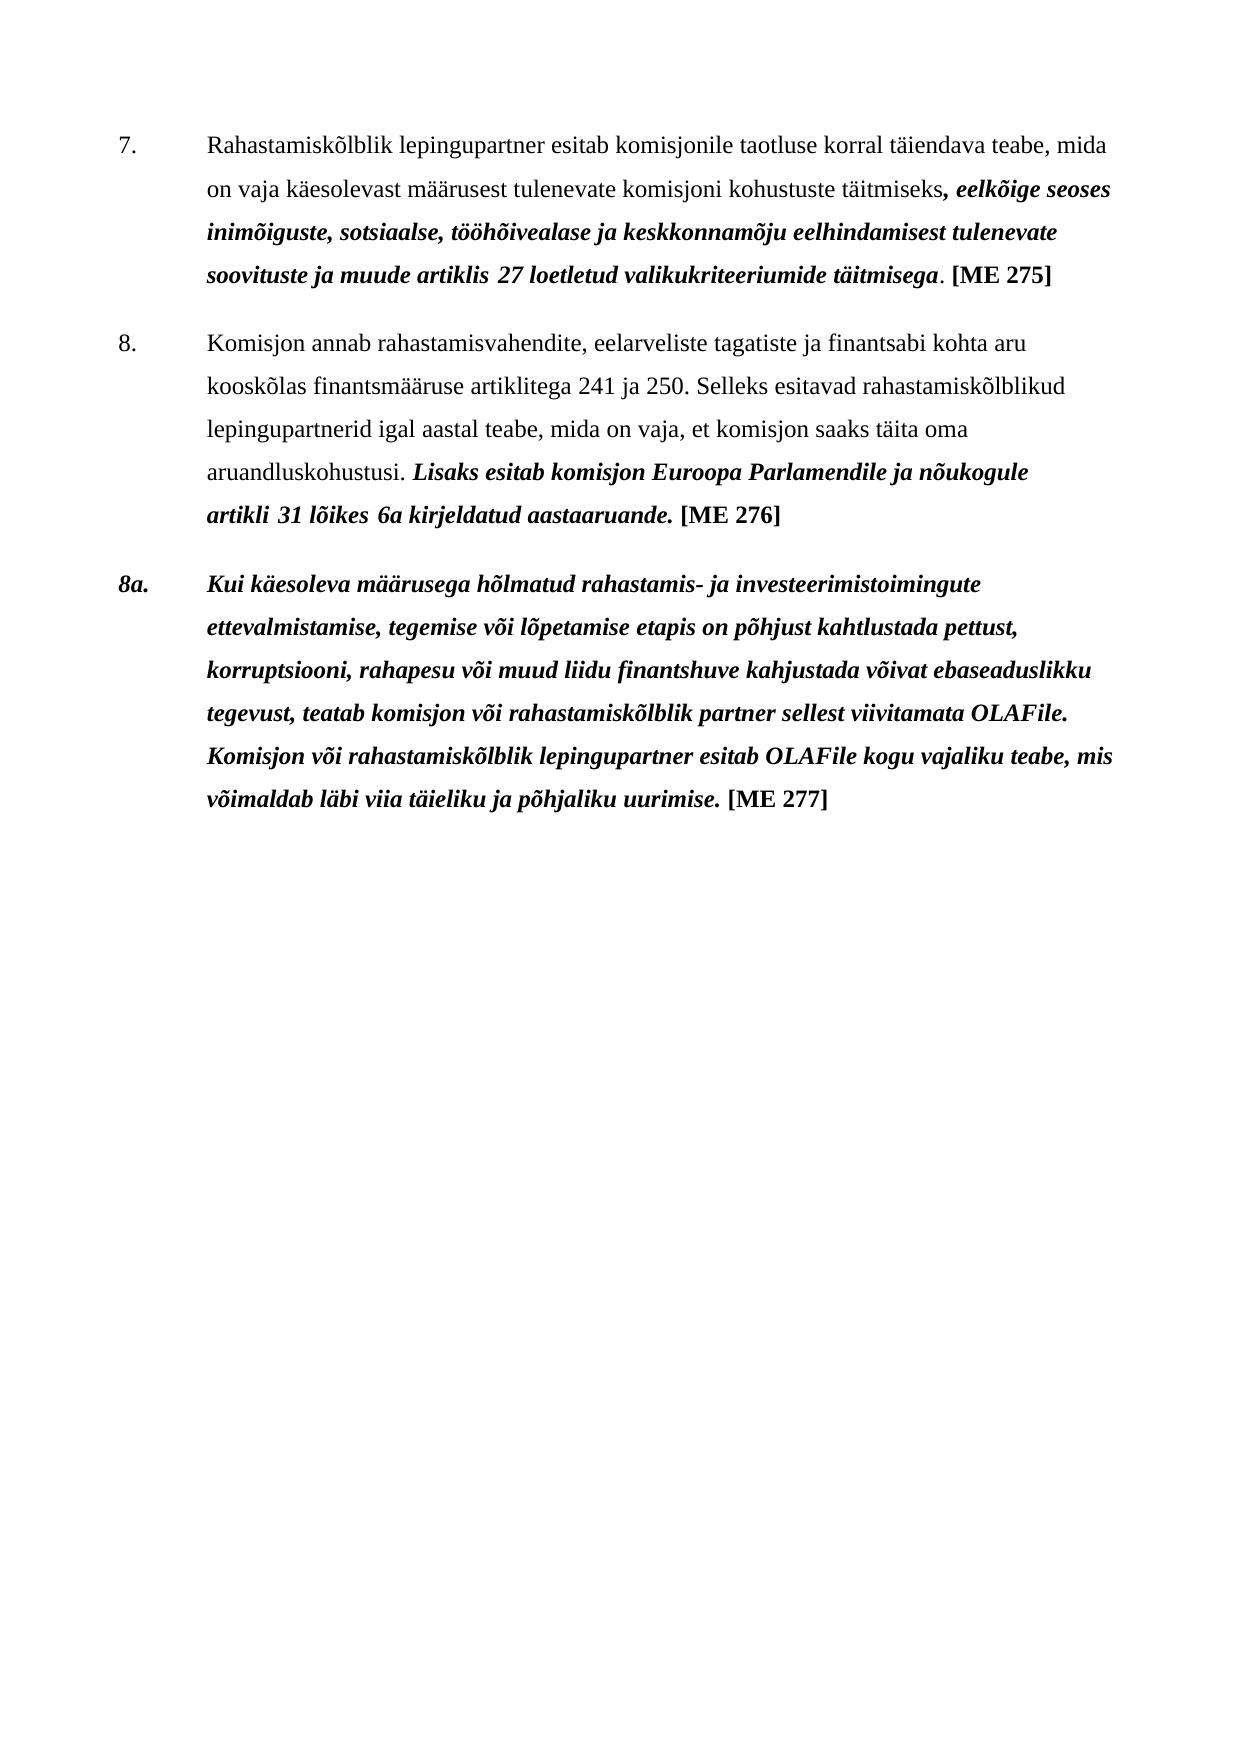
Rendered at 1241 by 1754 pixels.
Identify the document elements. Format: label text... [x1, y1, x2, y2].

text 8. Komisjon annab rahastamisvahendite, eelarveliste tagatiste ja finantsabi kohta aru kooskõlas finantsmääruse artiklitega 241 ja 250. Selleks esitavad rahastamiskõlblikud lepingupartnerid igal aastal teabe, mida on vaja, et komisjon saaks täita oma aruandluskohustusi. Lisaks esitab komisjon Euroopa Parlamendile ja nõukogule artikli 31 lõikes 6a kirjeldatud aastaaruande. [ME 276] [118, 328, 1122, 529]
text 8a. Kui käesoleva määrusega hõlmatud rahastamis- ja investeerimistoimingute ettevalmistamise, tegemise või lõpetamise etapis on põhjust kahtlustada pettust, korruptsiooni, rahapesu või muud liidu finantshuve kahjustada võivat ebaseaduslikku tegevust, teatab komisjon või rahastamiskõlblik partner sellest viivitamata OLAFile. Komisjon või rahastamiskõlblik lepingupartner esitab OLAFile kogu vajaliku teabe, mis võimaldab läbi viia täieliku ja põhjaliku uurimise. [ME 277] [118, 569, 1122, 813]
text 7. Rahastamiskõlblik lepingupartner esitab komisjonile taotluse korral täiendava teabe, mida on vaja käesolevast määrusest tulenevate komisjoni kohustuste täitmiseks, eelkõige seoses inimõiguste, sotsiaalse, tööhõivealase ja keskkonnamõju eelhindamisest tulenevate soovituste ja muude artiklis 27 loetletud valikukriteeriumide täitmisega. [ME 275] [118, 131, 1122, 289]
